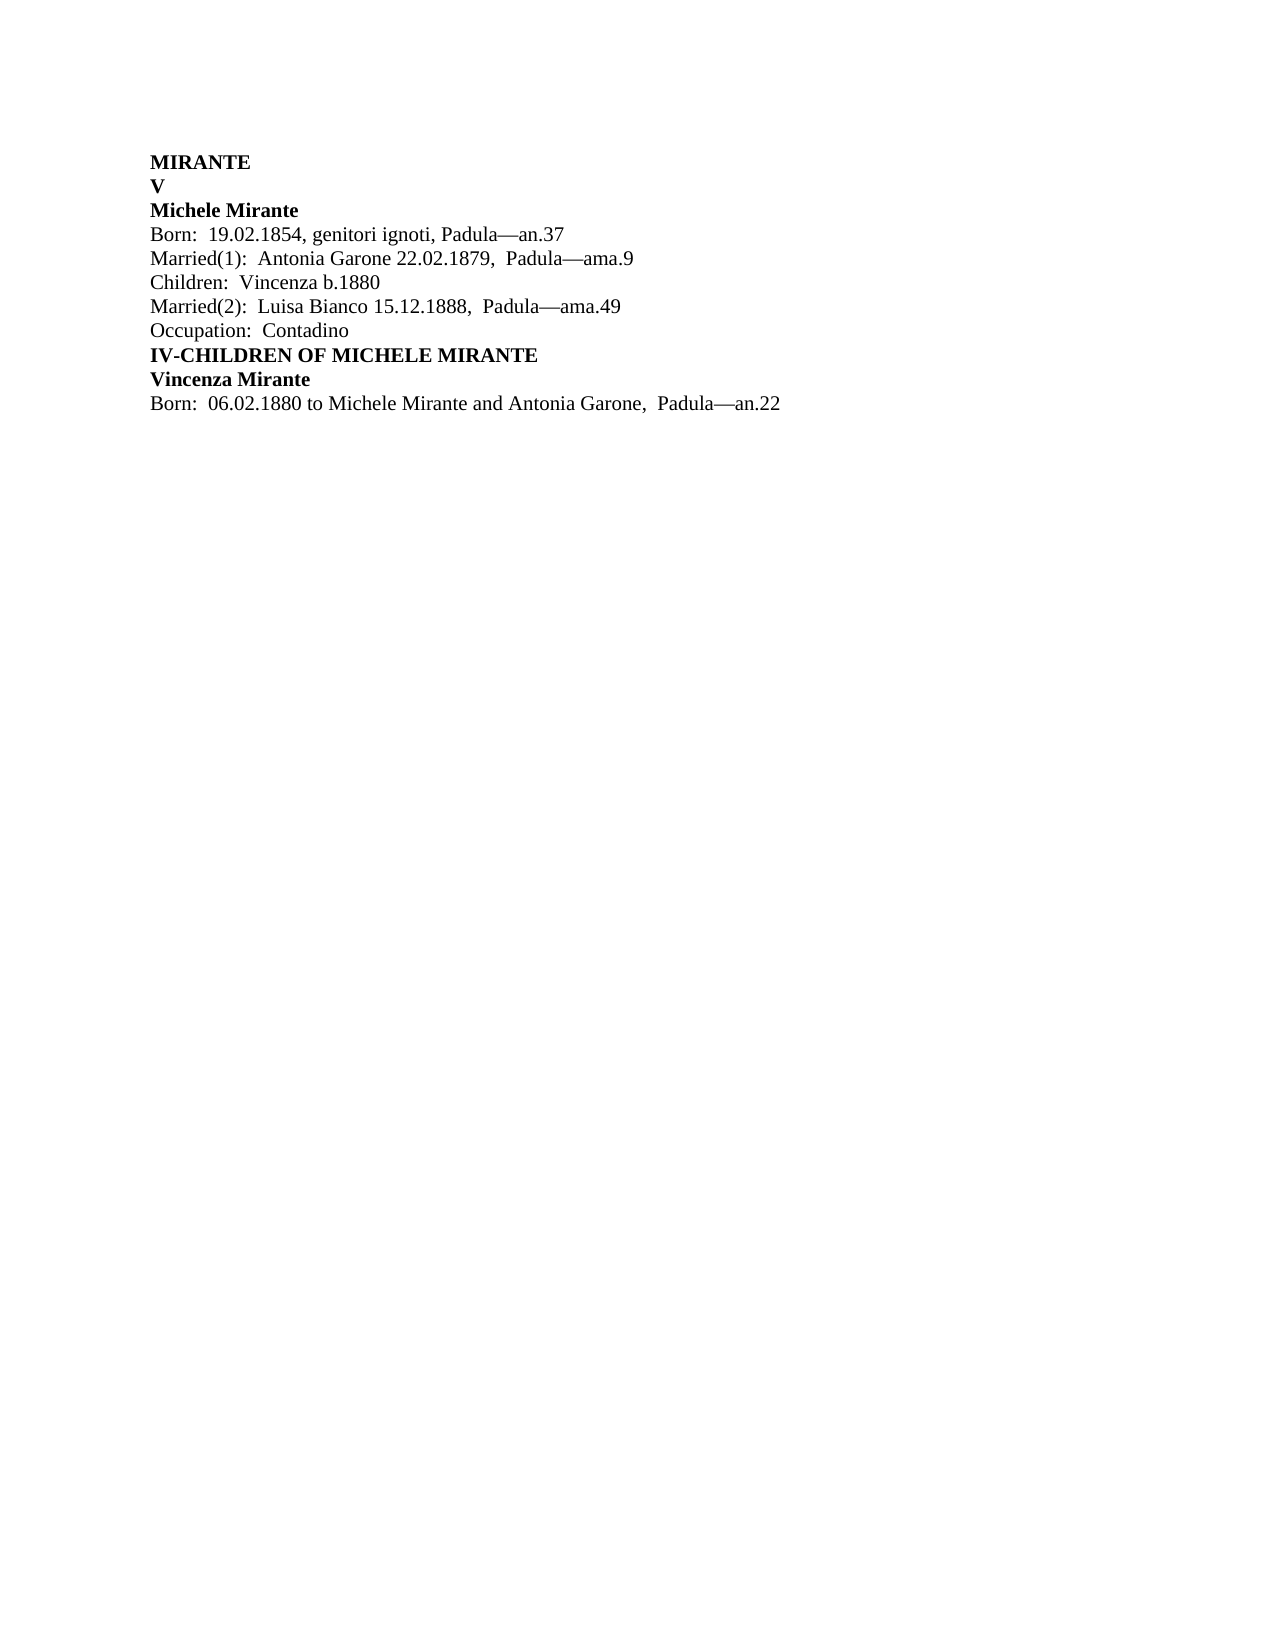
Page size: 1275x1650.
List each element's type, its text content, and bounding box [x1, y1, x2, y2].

text MIRANTE [150, 150, 1125, 174]
text Born: 06.02.1880 to Michele Mirante and Antonia Garone, Padula—an.22 [150, 391, 1125, 415]
text V [150, 174, 1125, 198]
text Michele Mirante [150, 198, 1125, 222]
text Occupation: Contadino [150, 318, 1125, 342]
text Vincenza Mirante [150, 367, 1125, 391]
text Children: Vincenza b.1880 [150, 270, 1125, 294]
text Born: 19.02.1854, genitori ignoti, Padula—an.37 [150, 222, 1125, 246]
text IV-CHILDREN OF MICHELE MIRANTE [150, 342, 1125, 367]
text Married(2): Luisa Bianco 15.12.1888, Padula—ama.49 [150, 294, 1125, 318]
text Married(1): Antonia Garone 22.02.1879, Padula—ama.9 [150, 246, 1125, 270]
